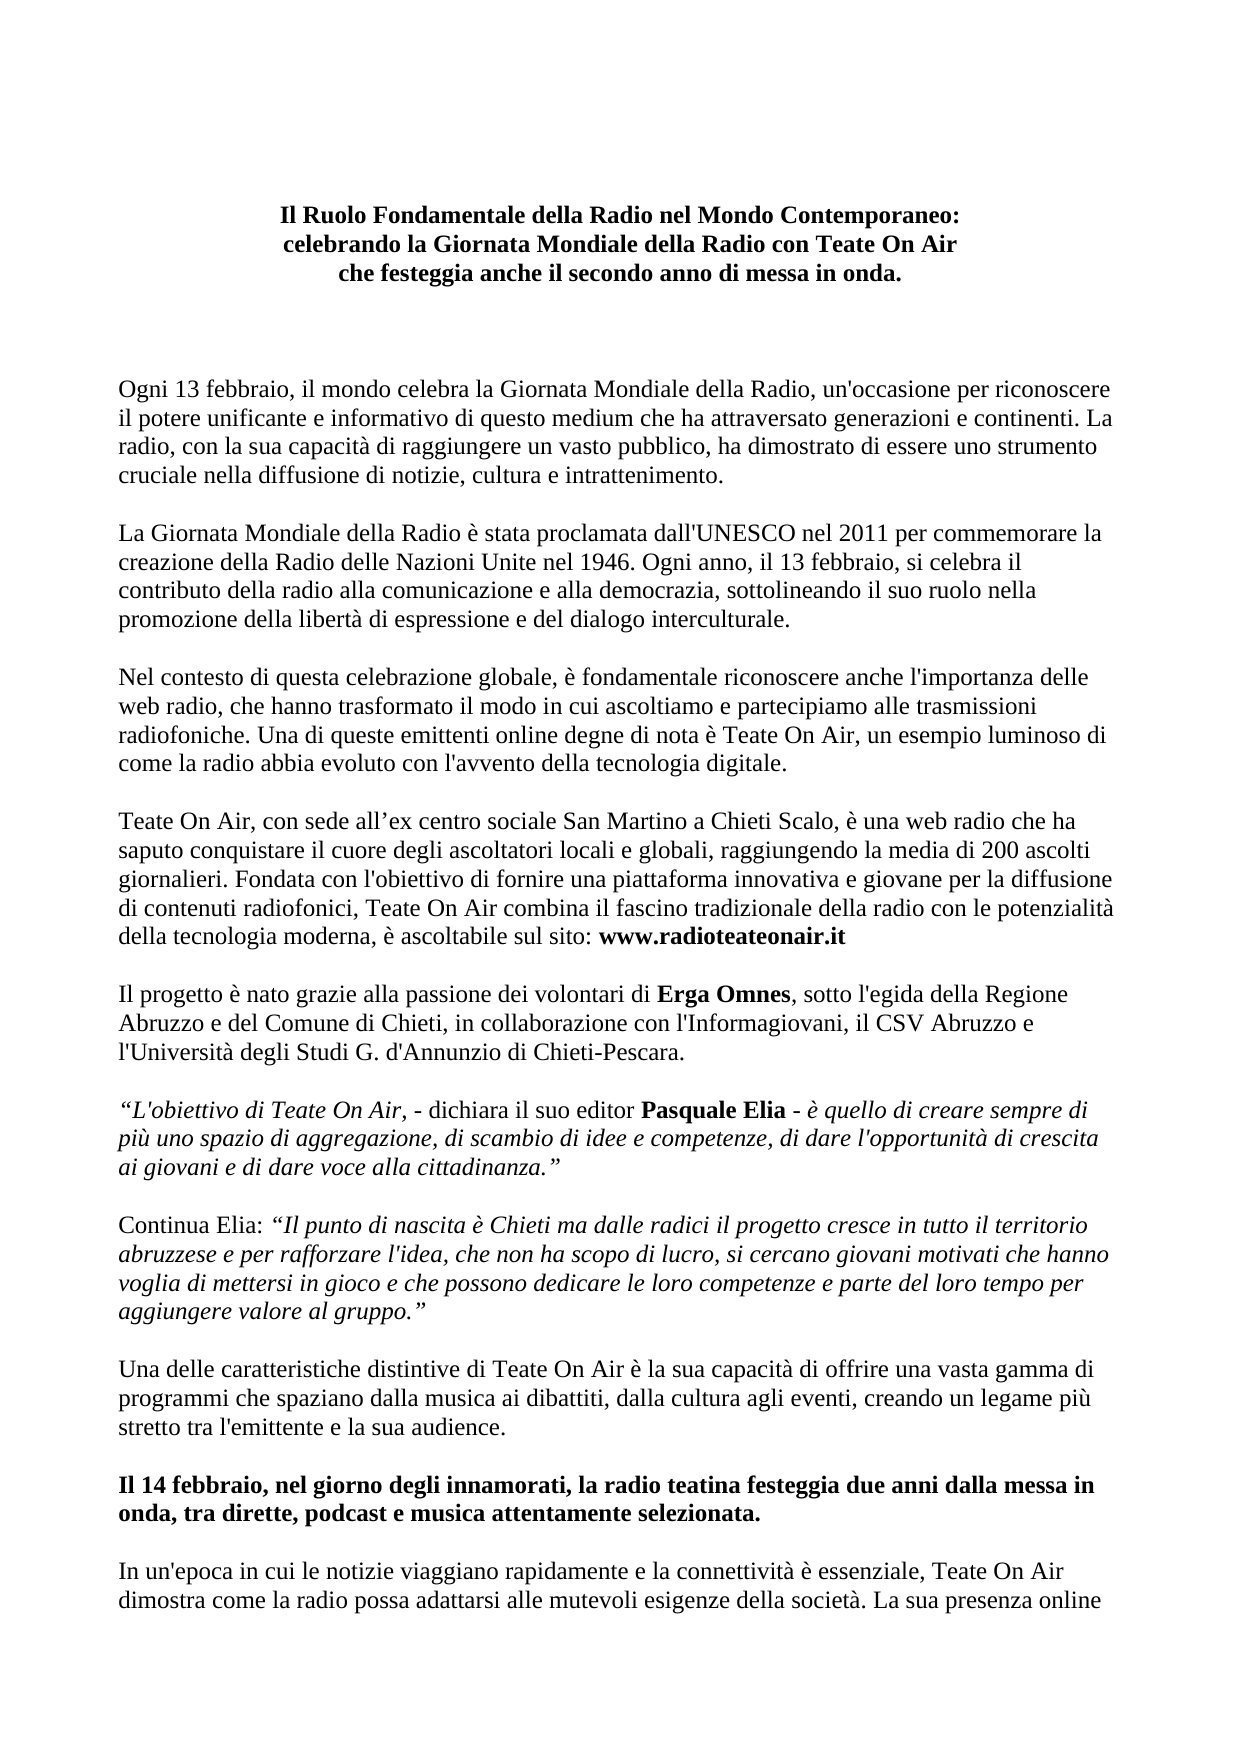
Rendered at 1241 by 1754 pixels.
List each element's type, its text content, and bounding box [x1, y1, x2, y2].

text Continua Elia: “Il punto di nascita è Chieti ma dalle radici il progetto cresce in tutto il territorio abruzzese e per rafforzare l'idea, che non ha scopo di lucro, si cercano giovani motivati che hanno voglia di mettersi in gioco e che possono dedicare le loro competenze e parte del loro tempo per aggiungere valore al gruppo.” [118, 1210, 1122, 1325]
text Il progetto è nato grazie alla passione dei volontari di Erga Omnes, sotto l'egida della Regione Abruzzo e del Comune di Chieti, in collaborazione con l'Informagiovani, il CSV Abruzzo e l'Università degli Studi G. d'Annunzio di Chieti-Pescara. [118, 979, 1122, 1066]
text “L'obiettivo di Teate On Air, - dichiara il suo editor Pasquale Elia - è quello di creare sempre di più uno spazio di aggregazione, di scambio di idee e competenze, di dare l'opportunità di crescita ai giovani e di dare voce alla cittadinanza.” [118, 1095, 1122, 1181]
text Teate On Air, con sede all’ex centro sociale San Martino a Chieti Scalo, è una web radio che ha saputo conquistare il cuore degli ascoltatori locali e globali, raggiungendo la media di 200 ascolti giornalieri. Fondata con l'obiettivo di fornire una piattaforma innovativa e giovane per la diffusione di contenuti radiofonici, Teate On Air combina il fascino tradizionale della radio con le potenzialità della tecnologia moderna, è ascoltabile sul sito: www.radioteateonair.it [118, 806, 1122, 950]
text La Giornata Mondiale della Radio è stata proclamata dall'UNESCO nel 2011 per commemorare la creazione della Radio delle Nazioni Unite nel 1946. Ogni anno, il 13 febbraio, si celebra il contributo della radio alla comunicazione e alla democrazia, sottolineando il suo ruolo nella promozione della libertà di espressione e del dialogo interculturale. [118, 518, 1122, 633]
text Nel contesto di questa celebrazione globale, è fondamentale riconoscere anche l'importanza delle web radio, che hanno trasformato il modo in cui ascoltiamo e partecipiamo alle trasmissioni radiofoniche. Una di queste emittenti online degne di nota è Teate On Air, un esempio luminoso di come la radio abbia evoluto con l'avvento della tecnologia digitale. [118, 662, 1122, 777]
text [118, 1556, 1122, 1614]
text Una delle caratteristiche distintive di Teate On Air è la sua capacità di offrire una vasta gamma di programmi che spaziano dalla musica ai dibattiti, dalla cultura agli eventi, creando un legame più stretto tra l'emittente e la sua audience. [118, 1354, 1122, 1441]
text Ogni 13 febbraio, il mondo celebra la Giornata Mondiale della Radio, un'occasione per riconoscere il potere unificante e informativo di questo medium che ha attraversato generazioni e continenti. La radio, con la sua capacità di raggiungere un vasto pubblico, ha dimostrato di essere uno strumento cruciale nella diffusione di notizie, cultura e intrattenimento. [118, 374, 1122, 489]
text Il Ruolo Fondamentale della Radio nel Mondo Contemporaneo: [118, 201, 1122, 229]
text Il 14 febbraio, nel giorno degli innamorati, la radio teatina festeggia due anni dalla messa in onda, tra dirette, podcast e musica attentamente selezionata. [118, 1470, 1122, 1527]
text che festeggia anche il secondo anno di messa in onda. [118, 258, 1122, 287]
text celebrando la Giornata Mondiale della Radio con Teate On Air [118, 229, 1122, 258]
